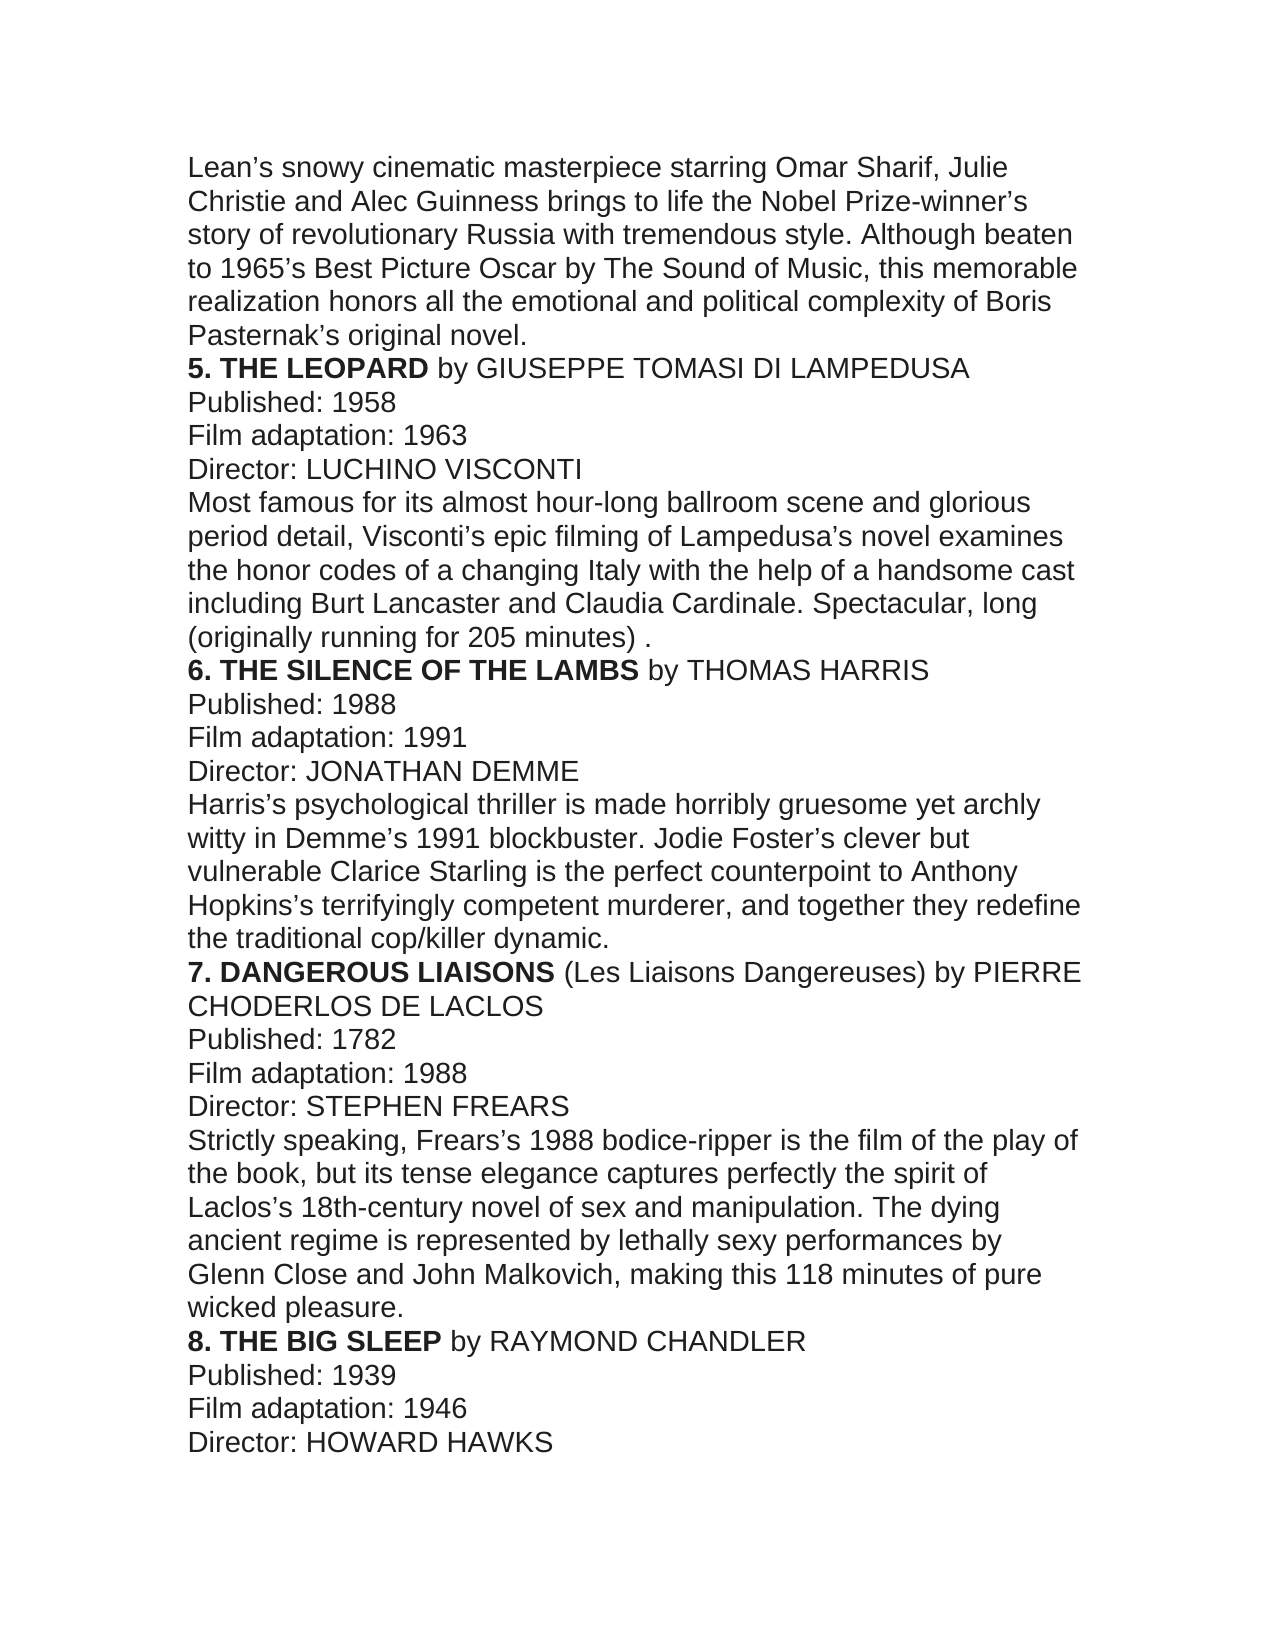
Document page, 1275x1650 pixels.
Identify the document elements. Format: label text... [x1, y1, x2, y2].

text Director: JONATHAN DEMME [187, 754, 1087, 787]
text Most famous for its almost hour-long ballroom scene and glorious period detail, Visconti’s epic filming of Lampedusa’s novel examines the honor codes of a changing Italy with the help of a handsome cast including Burt Lancaster and Claudia Cardinale. Spectacular, long (originally running for 205 minutes) . [187, 485, 1087, 653]
text Director: STEPHEN FREARS [187, 1089, 1087, 1123]
text 5. THE LEOPARD by GIUSEPPE TOMASI DI LAMPEDUSA [187, 351, 1087, 385]
text Director: HOWARD HAWKS [187, 1424, 1087, 1458]
text 7. DANGEROUS LIAISONS (Les Liaisons Dangereuses) by PIERRE CHODERLOS DE LACLOS [187, 955, 1087, 1022]
text 8. THE BIG SLEEP by RAYMOND CHANDLER [187, 1324, 1087, 1357]
text Published: 1988 [187, 687, 1087, 720]
text Film adaptation: 1988 [187, 1056, 1087, 1089]
text Harris’s psychological thriller is made horribly gruesome yet archly witty in Demme’s 1991 blockbuster. Jodie Foster’s clever but vulnerable Clarice Starling is the perfect counterpoint to Anthony Hopkins’s terrifyingly competent murderer, and together they redefine the traditional cop/killer dynamic. [187, 787, 1087, 955]
text Published: 1782 [187, 1022, 1087, 1056]
text Film adaptation: 1963 [187, 418, 1087, 452]
text Published: 1939 [187, 1357, 1087, 1391]
text Director: LUCHINO VISCONTI [187, 452, 1087, 485]
text Strictly speaking, Frears’s 1988 bodice-ripper is the film of the play of the book, but its tense elegance captures perfectly the spirit of Laclos’s 18th-century novel of sex and manipulation. The dying ancient regime is represented by lethally sexy performances by Glenn Close and John Malkovich, making this 118 minutes of pure wicked pleasure. [187, 1123, 1087, 1324]
text Film adaptation: 1991 [187, 720, 1087, 754]
text Published: 1958 [187, 385, 1087, 418]
text Lean’s snowy cinematic masterpiece starring Omar Sharif, Julie Christie and Alec Guinness brings to life the Nobel Prize-winner’s story of revolutionary Russia with tremendous style. Although beaten to 1965’s Best Picture Oscar by The Sound of Music, this memorable realization honors all the emotional and political complexity of Boris Pasternak’s original novel. [187, 150, 1087, 351]
text 6. THE SILENCE OF THE LAMBS by THOMAS HARRIS [187, 653, 1087, 687]
text Film adaptation: 1946 [187, 1391, 1087, 1424]
